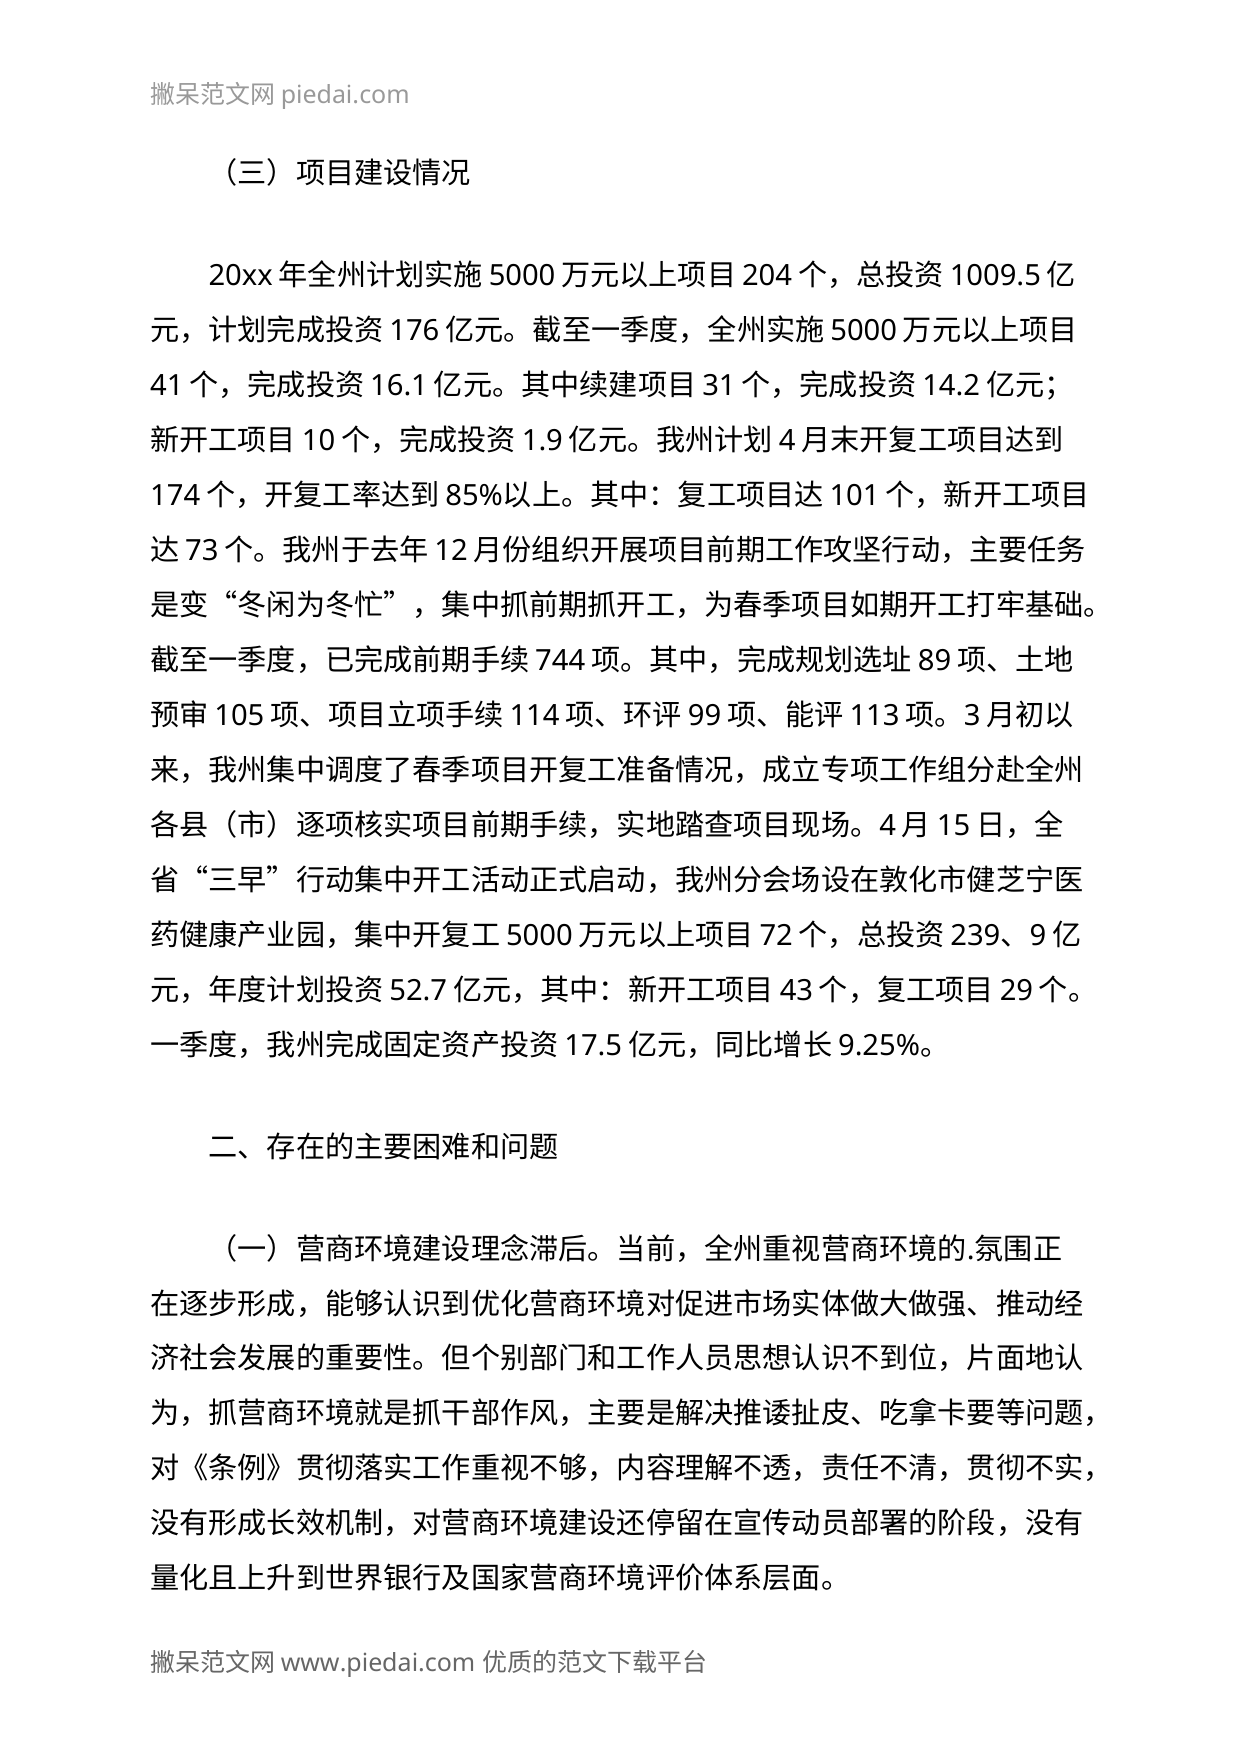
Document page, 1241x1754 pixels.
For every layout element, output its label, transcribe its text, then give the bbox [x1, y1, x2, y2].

text 二、存在的主要困难和问题 [150, 1123, 1090, 1166]
text 20xx年全州计划实施5000万元以上项目204个，总投资1009.5亿元，计划完成投资176亿元。截至一季度，全州实施5000万元以上项目41个，完成投资16.1亿元。其中续建项目31个，完成投资14.2亿元；新开工项目10个，完成投资1.9亿元。我州计划4月末开复工项目达到174个，开复工率达到85%以上。其中：复工项目达101个，新开工项目达73个。我州于去年12月份组织开展项目前期工作攻坚行动，主要任务是变“冬闲为冬忙”，集中抓前期抓开工，为春季项目如期开工打牢基础。截至一季度，已完成前期手续744项。其中，完成规划选址89项、土地预审105项、项目立项手续114项、环评99项、能评113项。3月初以来，我州集中调度了春季项目开复工准备情况，成立专项工作组分赴全州各县（市）逐项核实项目前期手续，实地踏查项目现场。4月15日，全省“三早”行动集中开工活动正式启动，我州分会场设在敦化市健芝宁医药健康产业园，集中开复工5000万元以上项目72个，总投资239、9亿元，年度计划投资52.7亿元，其中：新开工项目43个，复工项目29个。一季度，我州完成固定资产投资17.5亿元，同比增长9.25%。 [150, 252, 1090, 1064]
text （三）项目建设情况 [150, 150, 1090, 192]
text （一）营商环境建设理念滞后。当前，全州重视营商环境的.氛围正在逐步形成，能够认识到优化营商环境对促进市场实体做大做强、推动经济社会发展的重要性。但个别部门和工作人员思想认识不到位，片面地认为，抓营商环境就是抓干部作风，主要是解决推诿扯皮、吃拿卡要等问题，对《条例》贯彻落实工作重视不够，内容理解不透，责任不清，贯彻不实，没有形成长效机制，对营商环境建设还停留在宣传动员部署的阶段，没有量化且上升到世界银行及国家营商环境评价体系层面。 [150, 1225, 1090, 1597]
